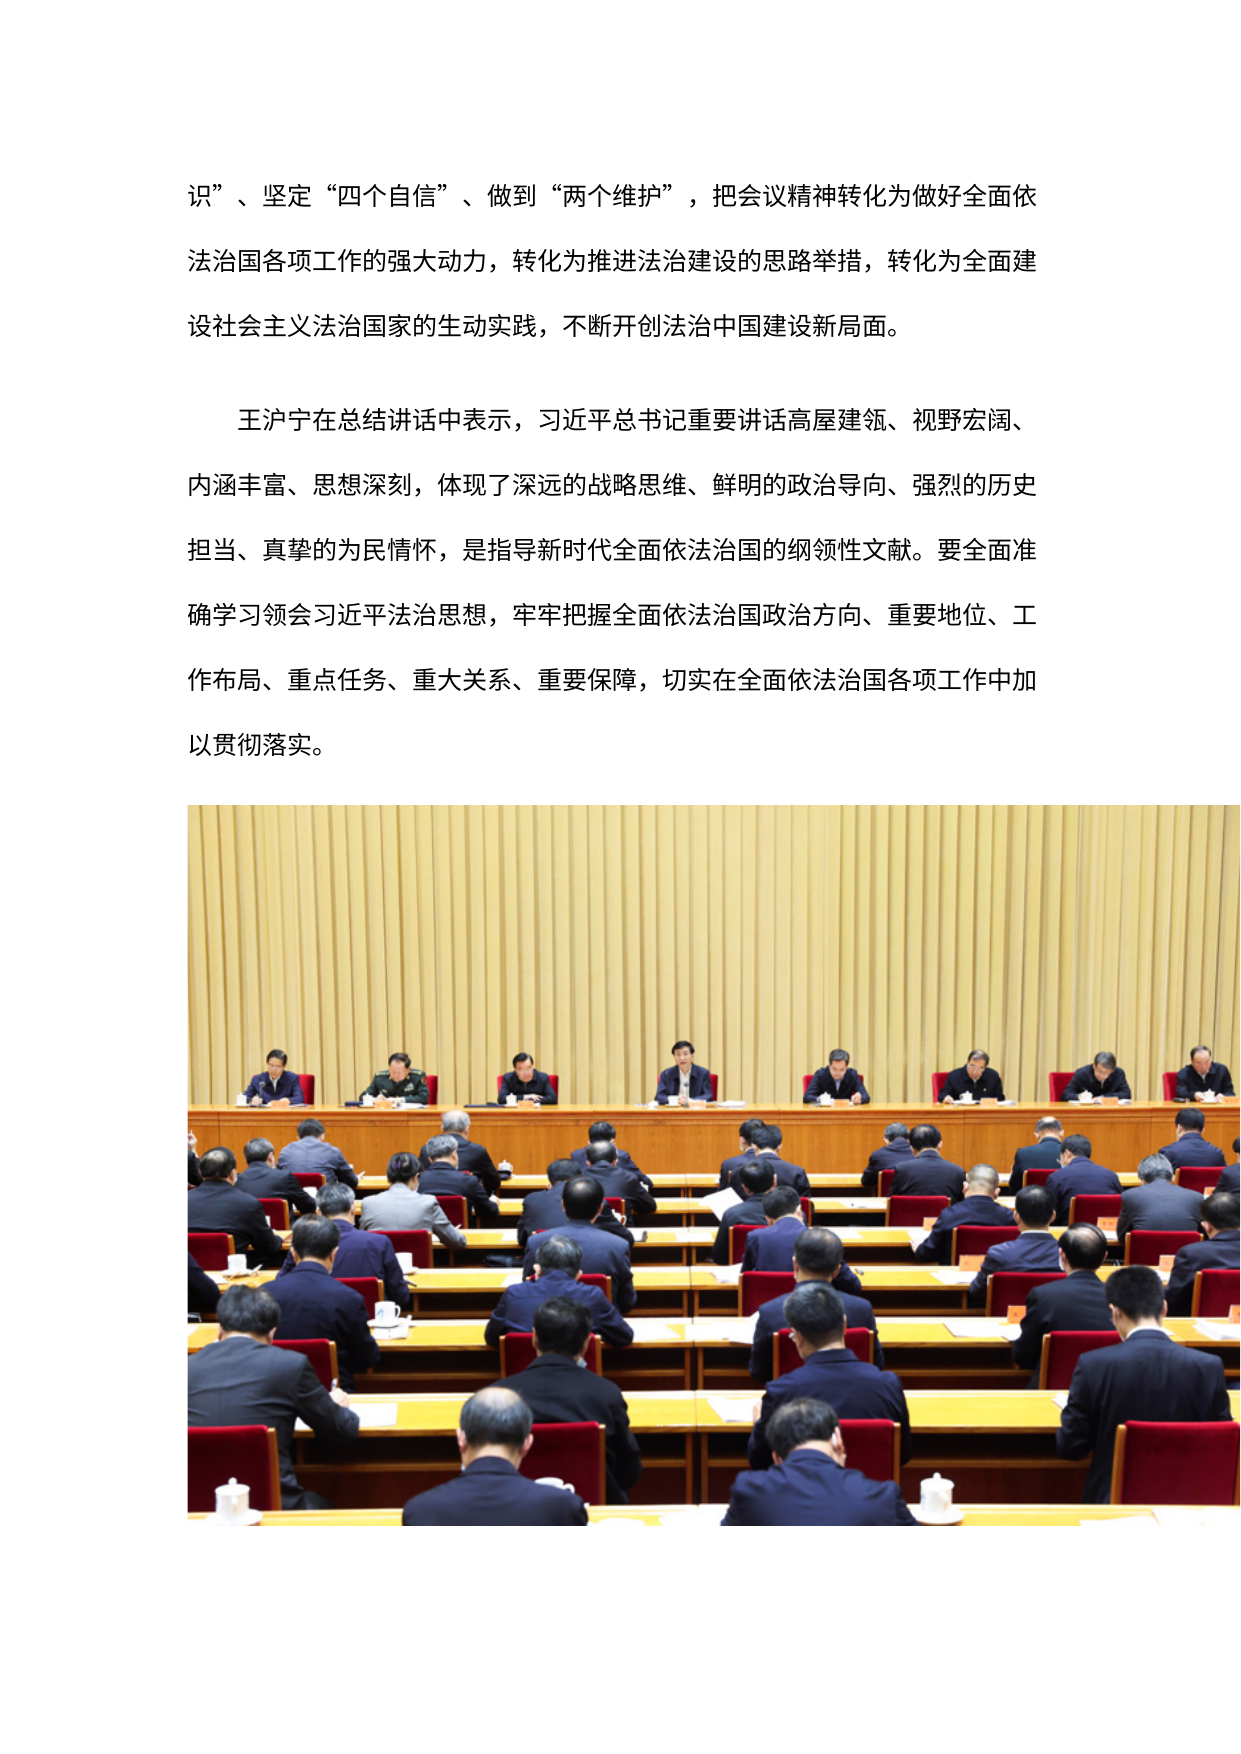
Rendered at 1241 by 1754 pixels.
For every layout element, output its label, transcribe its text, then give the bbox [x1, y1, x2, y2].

picture [187, 805, 1241, 1526]
text 王沪宁在总结讲话中表示，习近平总书记重要讲话高屋建瓴、视野宏阔、内涵丰富、思想深刻，体现了深远的战略思维、鲜明的政治导向、强烈的历史担当、真挚的为民情怀，是指导新时代全面依法治国的纲领性文献。要全面准确学习领会习近平法治思想，牢牢把握全面依法治国政治方向、重要地位、工作布局、重点任务、重大关系、重要保障，切实在全面依法治国各项工作中加以贯彻落实。 [187, 386, 1053, 776]
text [187, 162, 1053, 357]
